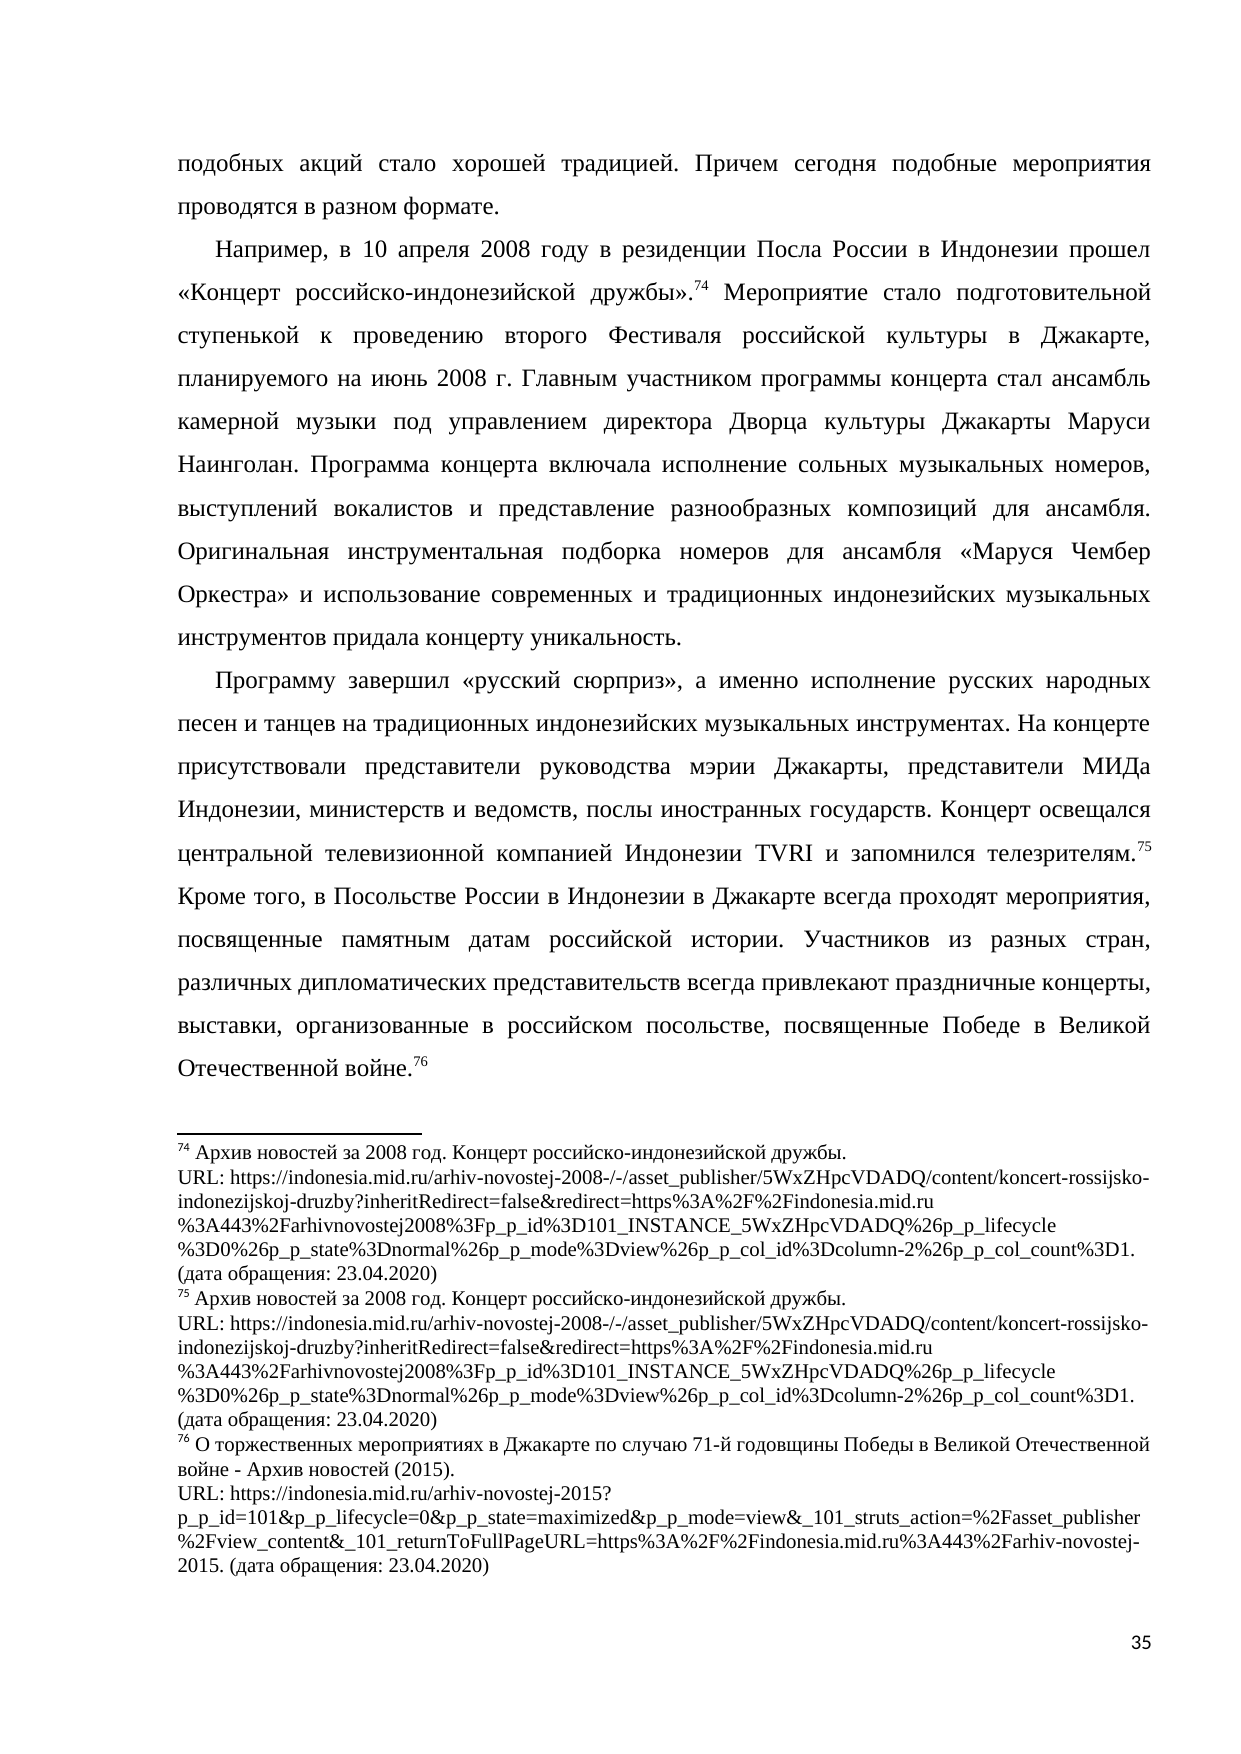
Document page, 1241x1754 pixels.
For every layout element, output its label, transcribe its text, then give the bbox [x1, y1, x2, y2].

text Программу завершил «русский сюрприз», а именно исполнение русских народных песен и танцев на традиционных индонезийских музыкальных инструментах. На концерте присутствовали представители руководства мэрии Джакарты, представители МИДа Индонезии, министерств и ведомств, послы иностранных государств. Концерт освещался центральной телевизионной компанией Индонезии TVRI и запомнился телезрителям. Кроме того, в Посольстве России в Индонезии в Джакарте всегда проходят мероприятия, посвященные памятным датам российской истории. Участников из разных стран, различных дипломатических представительств всегда привлекают праздничные концерты, выставки, организованные в российском посольстве, посвященные Победе в Великой Отечественной войне. [177, 665, 1152, 1082]
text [177, 148, 1152, 219]
text Например, в 10 апреля 2008 году в резиденции Посла России в Индонезии прошел «Концерт российско-индонезийской дружбы». Мероприятие стало подготовительной ступенькой к проведению второго Фестиваля российской культуры в Джакарте, планируемого на июнь 2008 г. Главным участником программы концерта стал ансамбль камерной музыки под управлением директора Дворца культуры Джакарты Маруси Наинголан. Программа концерта включала исполнение сольных музыкальных номеров, выступлений вокалистов и представление разнообразных композиций для ансамбля. Оригинальная инструментальная подборка номеров для ансамбля «Маруся Чембер Оркестра» и использование современных и традиционных индонезийских музыкальных инструментов придала концерту уникальность. [177, 234, 1152, 651]
